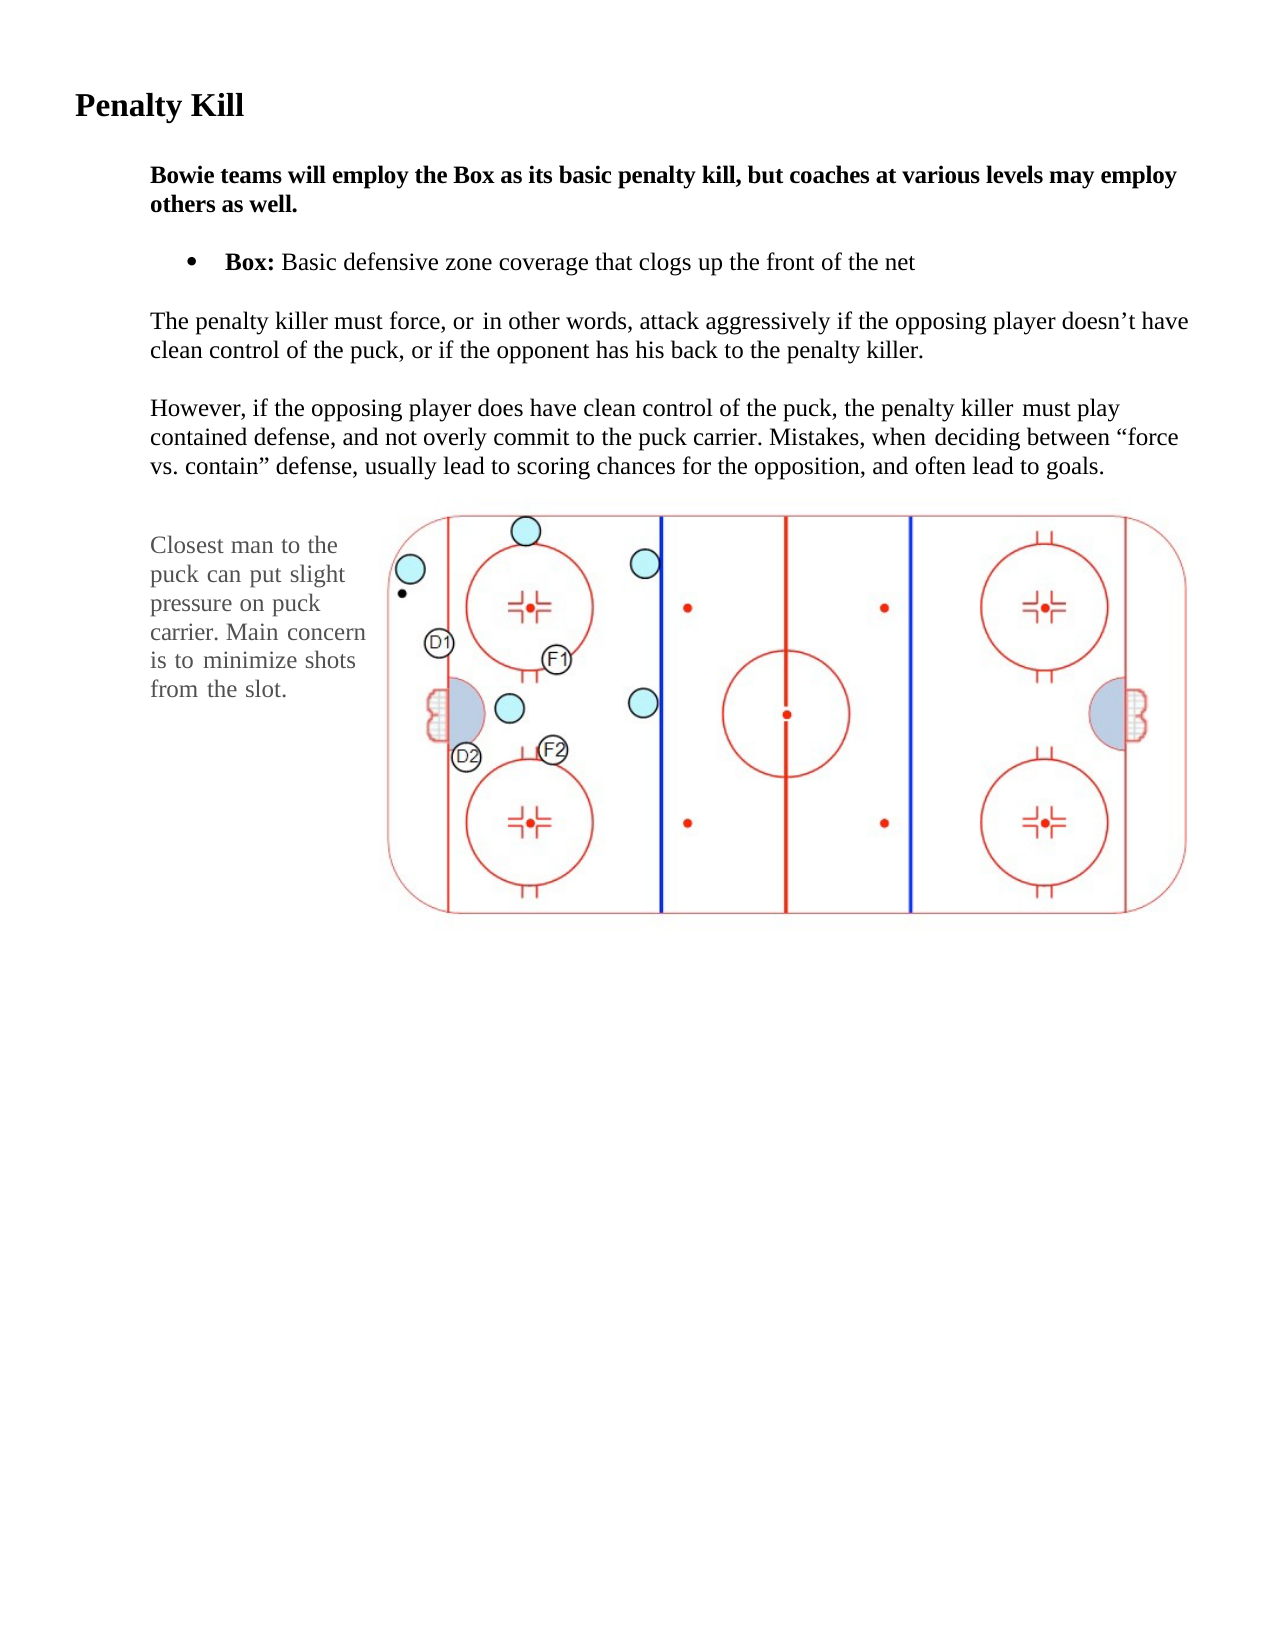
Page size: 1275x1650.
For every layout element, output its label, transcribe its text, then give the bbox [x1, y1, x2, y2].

list Box: Basic defensive zone coverage that clogs up the front of the net [187, 247, 1188, 276]
text However, if the opposing player does have clean control of the puck, the penalty killer must play contained defense, and not overly commit to the puck carrier. Mistakes, when deciding between “force vs. contain” defense, usually lead to scoring chances for the opposition, and often lead to goals. [150, 393, 1210, 479]
text Closest man to the puck can put slight pressure on puck carrier. Main concern is to minimize shots from the slot. [150, 530, 375, 703]
text Penalty Kill [75, 85, 1210, 124]
text The penalty killer must force, or in other words, attack aggressively if the opposing player doesn’t have clean control of the puck, or if the opponent has his back to the penalty killer. [150, 306, 1197, 363]
picture [379, 498, 1200, 947]
text Bowie teams will employ the Box as its basic penalty kill, but coaches at various levels may employ others as well. [150, 160, 1188, 218]
